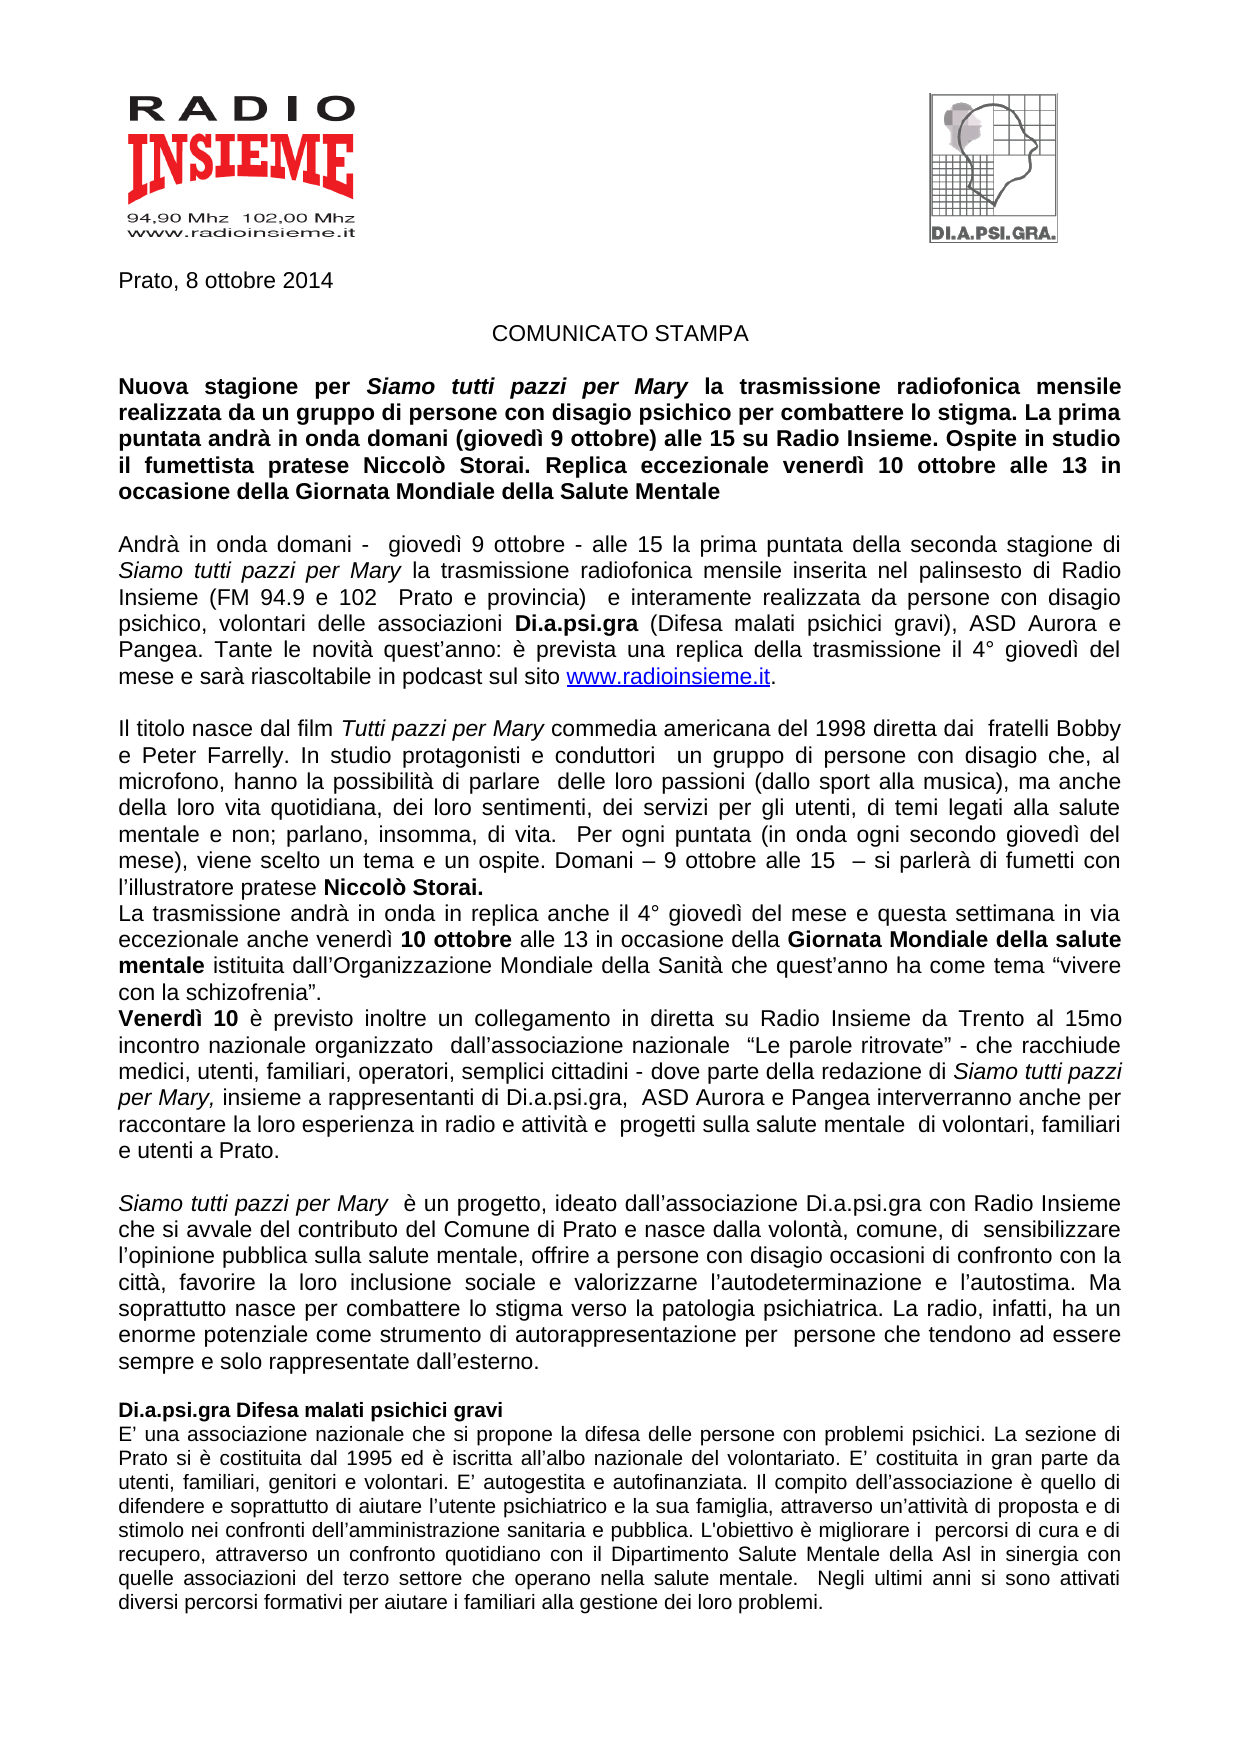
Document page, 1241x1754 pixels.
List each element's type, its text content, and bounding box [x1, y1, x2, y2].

text Di.a.psi.gra Difesa malati psichici gravi [118, 1398, 1122, 1422]
text La trasmissione andrà in onda in replica anche il 4° giovedì del mese e questa settimana in via eccezionale anche venerdì 10 ottobre alle 13 in occasione della Giornata Mondiale della salute mentale istituita dall’Organizzazione Mondiale della Sanità che quest’anno ha come tema “vivere con la schizofrenia”. [118, 900, 1122, 1005]
text Siamo tutti pazzi per Mary è un progetto, ideato dall’associazione Di.a.psi.gra con Radio Insieme che si avvale del contributo del Comune di Prato e nasce dalla volontà, comune, di sensibilizzare l’opinione pubblica sulla salute mentale, offrire a persone con disagio occasioni di confronto con la città, favorire la loro inclusione sociale e valorizzarne l’autodeterminazione e l’autostima. Ma soprattutto nasce per combattere lo stigma verso la patologia psichiatrica. La radio, infatti, ha un enorme potenziale come strumento di autorappresentazione per persone che tendono ad essere sempre e solo rappresentate dall’esterno. [118, 1190, 1122, 1374]
picture [118, 88, 367, 243]
text COMUNICATO STAMPA [118, 320, 1122, 346]
text Venerdì 10 è previsto inoltre un collegamento in diretta su Radio Insieme da Trento al 15mo incontro nazionale organizzato dall’associazione nazionale “Le parole ritrovate” - che racchiude medici, utenti, familiari, operatori, semplici cittadini - dove parte della redazione di Siamo tutti pazzi per Mary, insieme a rappresentanti di Di.a.psi.gra, ASD Aurora e Pangea interverranno anche per raccontare la loro esperienza in radio e attività e progetti sulla salute mentale di volontari, familiari e utenti a Prato. [118, 1005, 1122, 1163]
text Nuova stagione per Siamo tutti pazzi per Mary la trasmissione radiofonica mensile realizzata da un gruppo di persone con disagio psichico per combattere lo stigma. La prima puntata andrà in onda domani (giovedì 9 ottobre) alle 15 su Radio Insieme. Ospite in studio il fumettista pratese Niccolò Storai. Replica eccezionale venerdì 10 ottobre alle 13 in occasione della Giornata Mondiale della Salute Mentale [118, 373, 1122, 504]
text Il titolo nasce dal film Tutti pazzi per Mary commedia americana del 1998 diretta dai fratelli Bobby e Peter Farrelly. In studio protagonisti e conduttori un gruppo di persone con disagio che, al microfono, hanno la possibilità di parlare delle loro passioni (dallo sport alla musica), ma anche della loro vita quotidiana, dei loro sentimenti, dei servizi per gli utenti, di temi legati alla salute mentale e non; parlano, insomma, di vita. Per ogni puntata (in onda ogni secondo giovedì del mese), viene scelto un tema e un ospite. Domani – 9 ottobre alle 15 – si parlerà di fumetti con l’illustratore pratese Niccolò Storai. [118, 715, 1122, 900]
text E’ una associazione nazionale che si propone la difesa delle persone con problemi psichici. La sezione di Prato si è costituita dal 1995 ed è iscritta all’albo nazionale del volontariato. E’ costituita in gran parte da utenti, familiari, genitori e volontari. E’ autogestita e autofinanziata. Il compito dell’associazione è quello di difendere e soprattutto di aiutare l’utente psichiatrico e la sua famiglia, attraverso un’attività di proposta e di stimolo nei confronti dell’amministrazione sanitaria e pubblica. L'obiettivo è migliorare i percorsi di cura e di recupero, attraverso un confronto quotidiano con il Dipartimento Salute Mentale della Asl in sinergia con quelle associazioni del terzo settore che operano nella salute mentale. Negli ultimi anni si sono attivati diversi percorsi formativi per aiutare i familiari alla gestione dei loro problemi. [118, 1422, 1122, 1614]
text Andrà in onda domani - giovedì 9 ottobre - alle 15 la prima puntata della seconda stagione di Siamo tutti pazzi per Mary la trasmissione radiofonica mensile inserita nel palinsesto di Radio Insieme (FM 94.9 e 102 Prato e provincia) e interamente realizzata da persone con disagio psichico, volontari delle associazioni Di.a.psi.gra (Difesa malati psichici gravi), ASD Aurora e Pangea. Tante le novità quest’anno: è prevista una replica della trasmissione il 4° giovedì del mese e sarà riascoltabile in podcast sul sito www.radioinsieme.it. [118, 531, 1122, 689]
text Prato, 8 ottobre 2014 [118, 267, 1122, 294]
